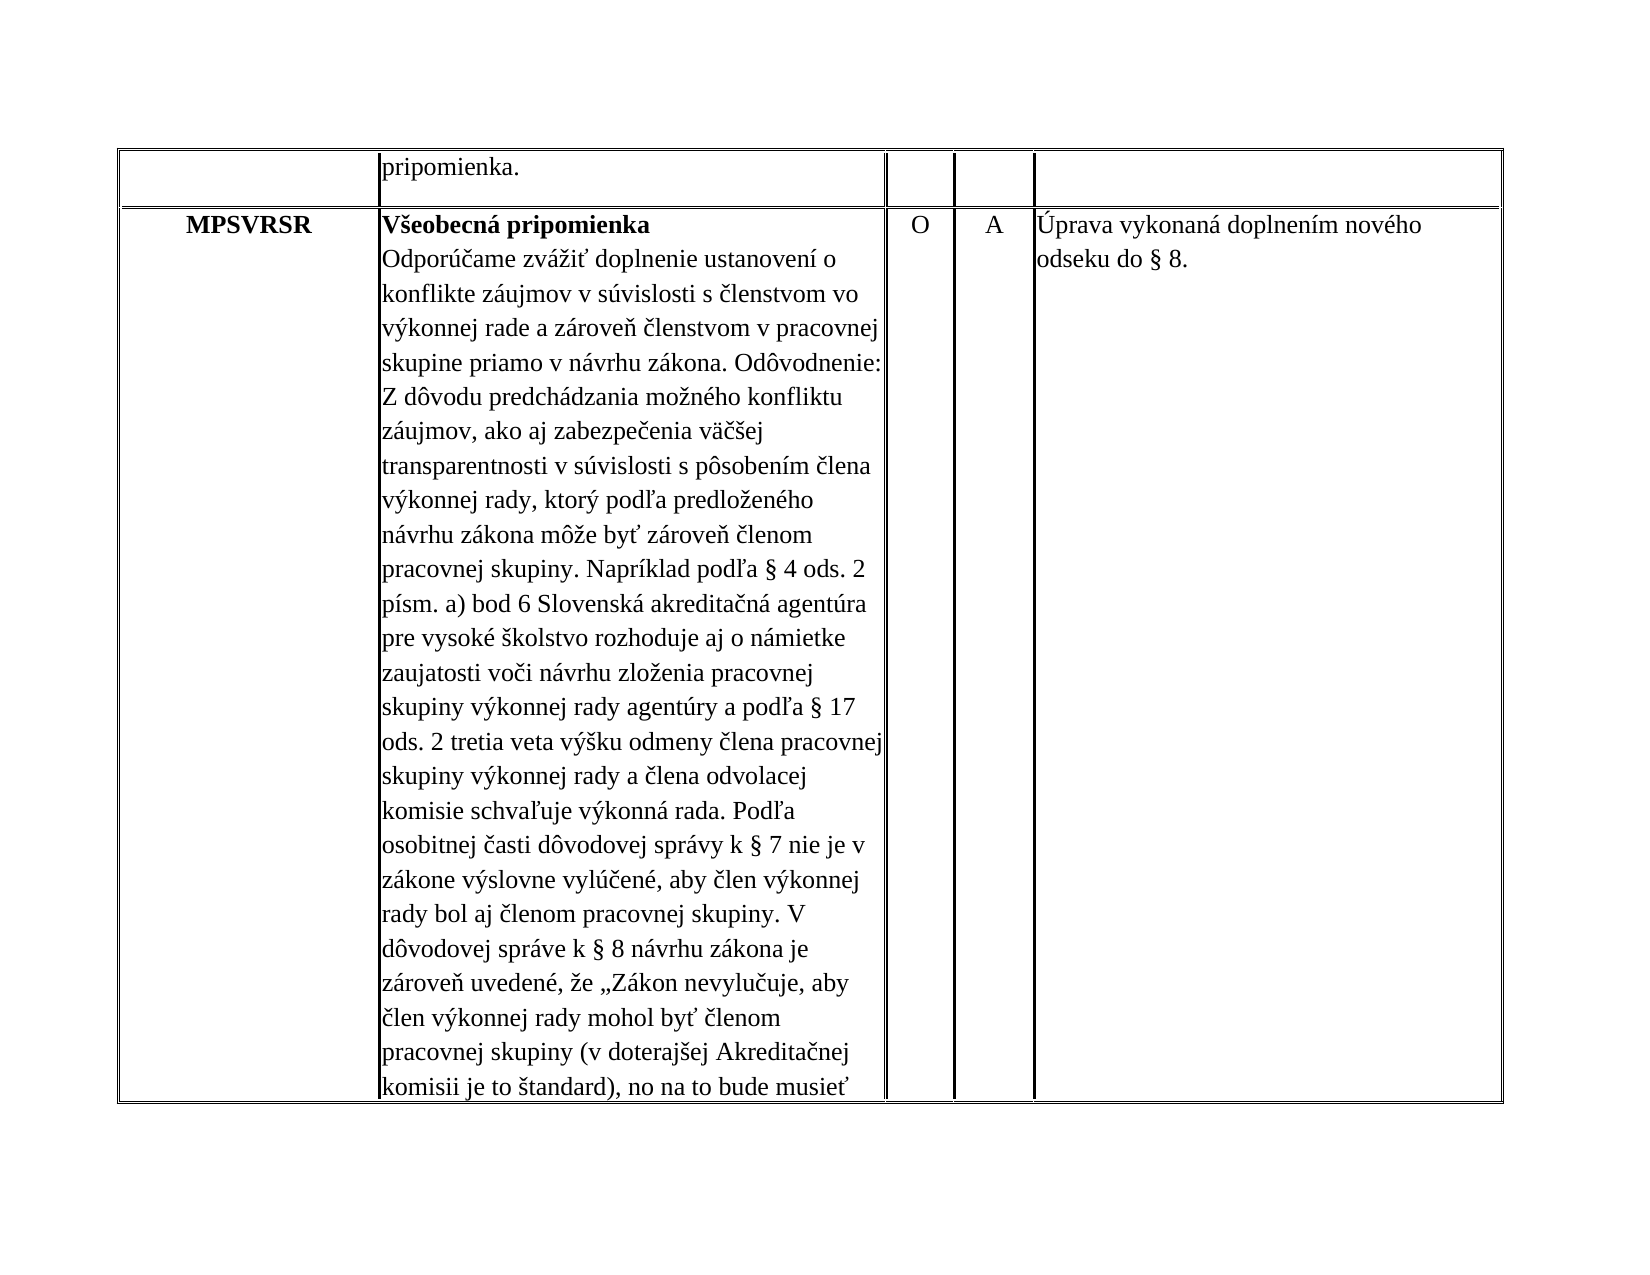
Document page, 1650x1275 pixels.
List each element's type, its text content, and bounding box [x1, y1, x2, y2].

table_cell MPSVRSR [120, 151, 379, 206]
table_cell MPSVRSR [118, 206, 379, 1101]
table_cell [379, 149, 886, 206]
table_cell O [886, 209, 954, 1101]
table_cell [1034, 151, 1501, 206]
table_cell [379, 206, 886, 1101]
table_cell A [954, 149, 1034, 206]
table_cell A [954, 209, 1034, 1101]
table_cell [1034, 206, 1502, 1101]
table_cell O [886, 149, 954, 206]
